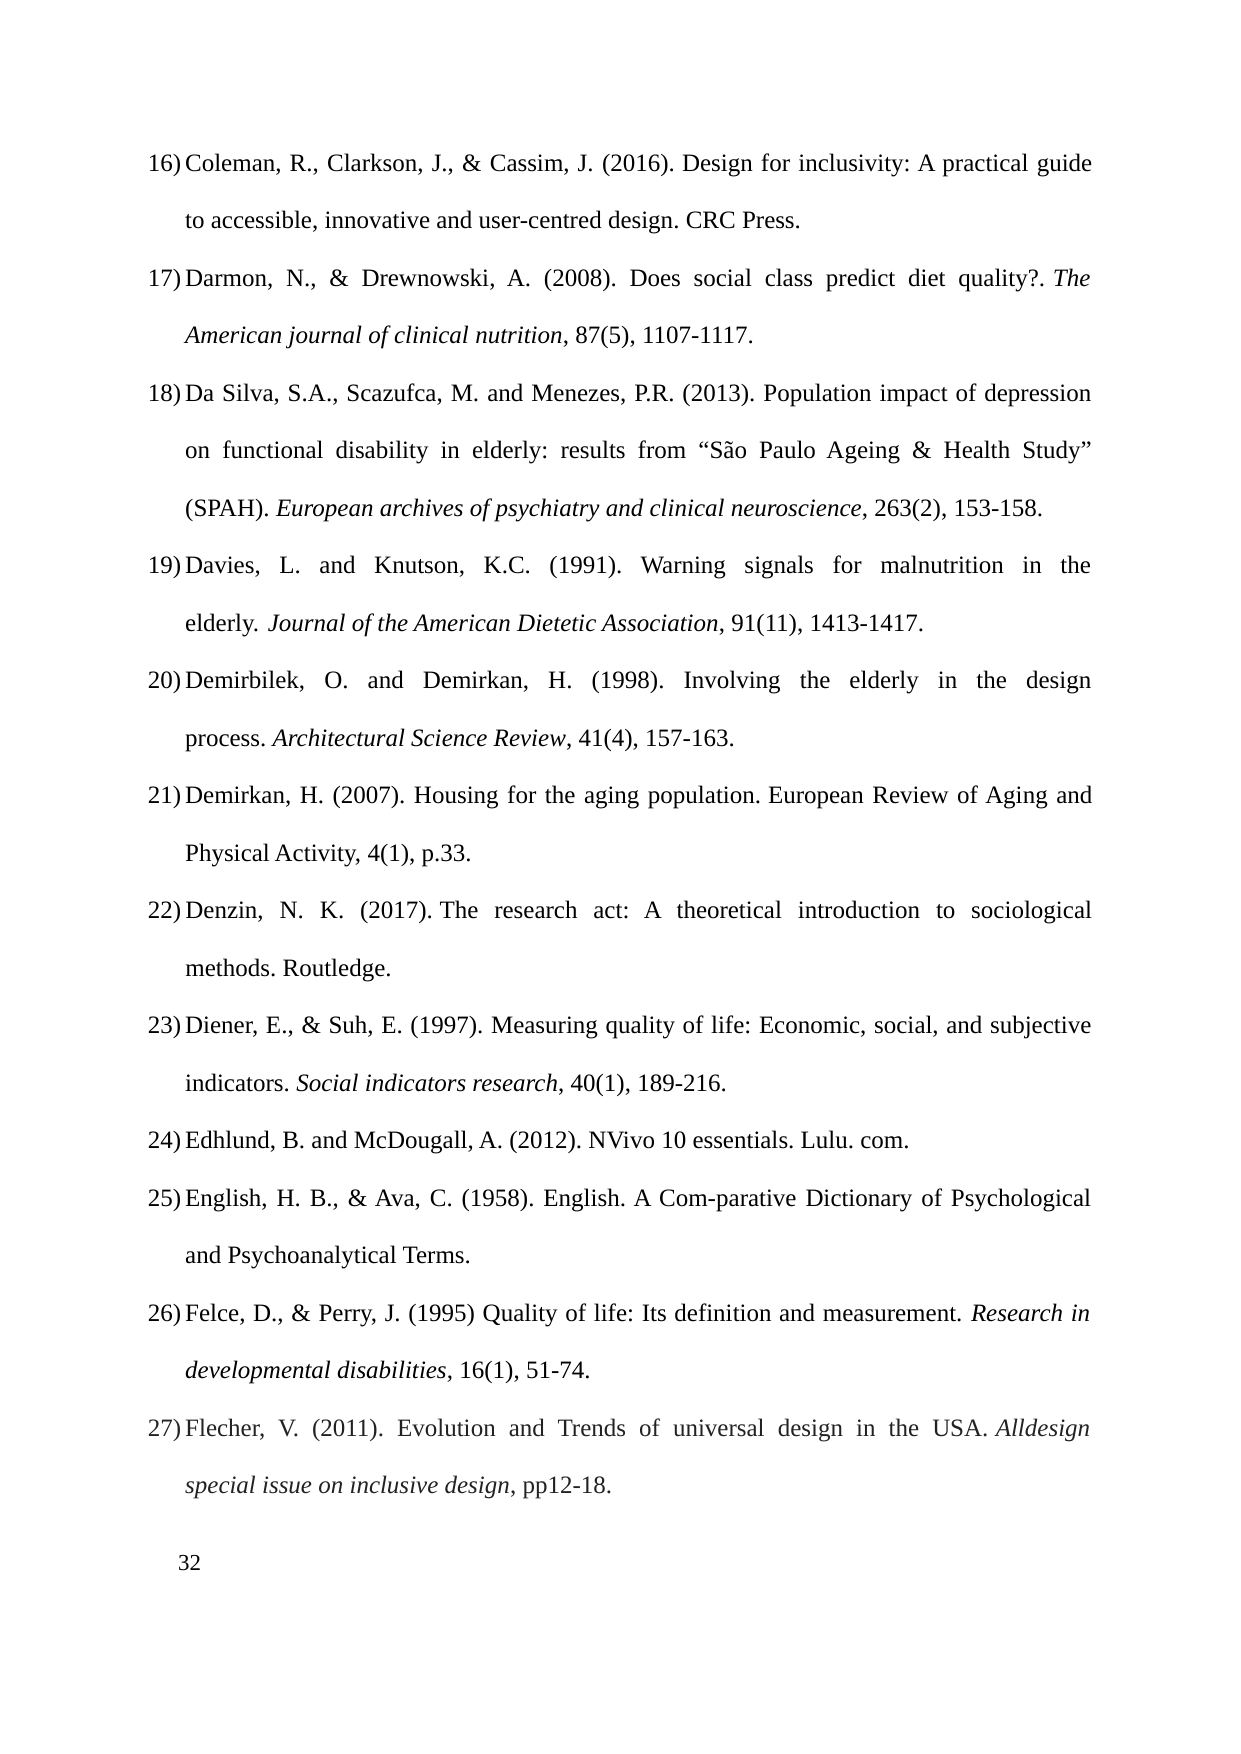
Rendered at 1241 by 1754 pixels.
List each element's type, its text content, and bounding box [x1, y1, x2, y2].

text Darmon, N., & Drewnowski, A. (2008). Does social class predict diet quality?. The American journal of clinical nutrition, 87(5), 1107-1117. [148, 263, 1092, 349]
text Davies, L. and Knutson, K.C. (1991). Warning signals for malnutrition in the elderly. Journal of the American Dietetic Association, 91(11), 1413-1417. [148, 550, 1092, 636]
text Edhlund, B. and McDougall, A. (2012). NVivo 10 essentials. Lulu. com. [148, 1125, 1092, 1154]
text Coleman, R., Clarkson, J., & Cassim, J. (2016). Design for inclusivity: A practical guide to accessible, innovative and user-centred design. CRC Press. [148, 148, 1092, 234]
text Demirkan, H. (2007). Housing for the aging population. European Review of Aging and Physical Activity, 4(1), p.33. [148, 780, 1092, 866]
text Diener, E., & Suh, E. (1997). Measuring quality of life: Economic, social, and subjective indicators. Social indicators research, 40(1), 189-216. [148, 1010, 1092, 1096]
text Denzin, N. K. (2017). The research act: A theoretical introduction to sociological methods. Routledge. [148, 895, 1092, 981]
text Demirbilek, O. and Demirkan, H. (1998). Involving the elderly in the design process. Architectural Science Review, 41(4), 157-163. [148, 665, 1092, 751]
text English, H. B., & Ava, C. (1958). English. A Com-parative Dictionary of Psychological and Psychoanalytical Terms. [148, 1183, 1092, 1269]
text Flecher, V. (2011). Evolution and Trends of universal design in the USA. Alldesign special issue on inclusive design, pp12-18. [148, 1413, 1092, 1499]
text Da Silva, S.A., Scazufca, M. and Menezes, P.R. (2013). Population impact of depression on functional disability in elderly: results from “São Paulo Ageing & Health Study” (SPAH). European archives of psychiatry and clinical neuroscience, 263(2), 153-158. [148, 378, 1092, 521]
text Felce, D., & Perry, J. (1995) Quality of life: Its definition and measurement. Research in developmental disabilities, 16(1), 51-74. [148, 1298, 1092, 1384]
